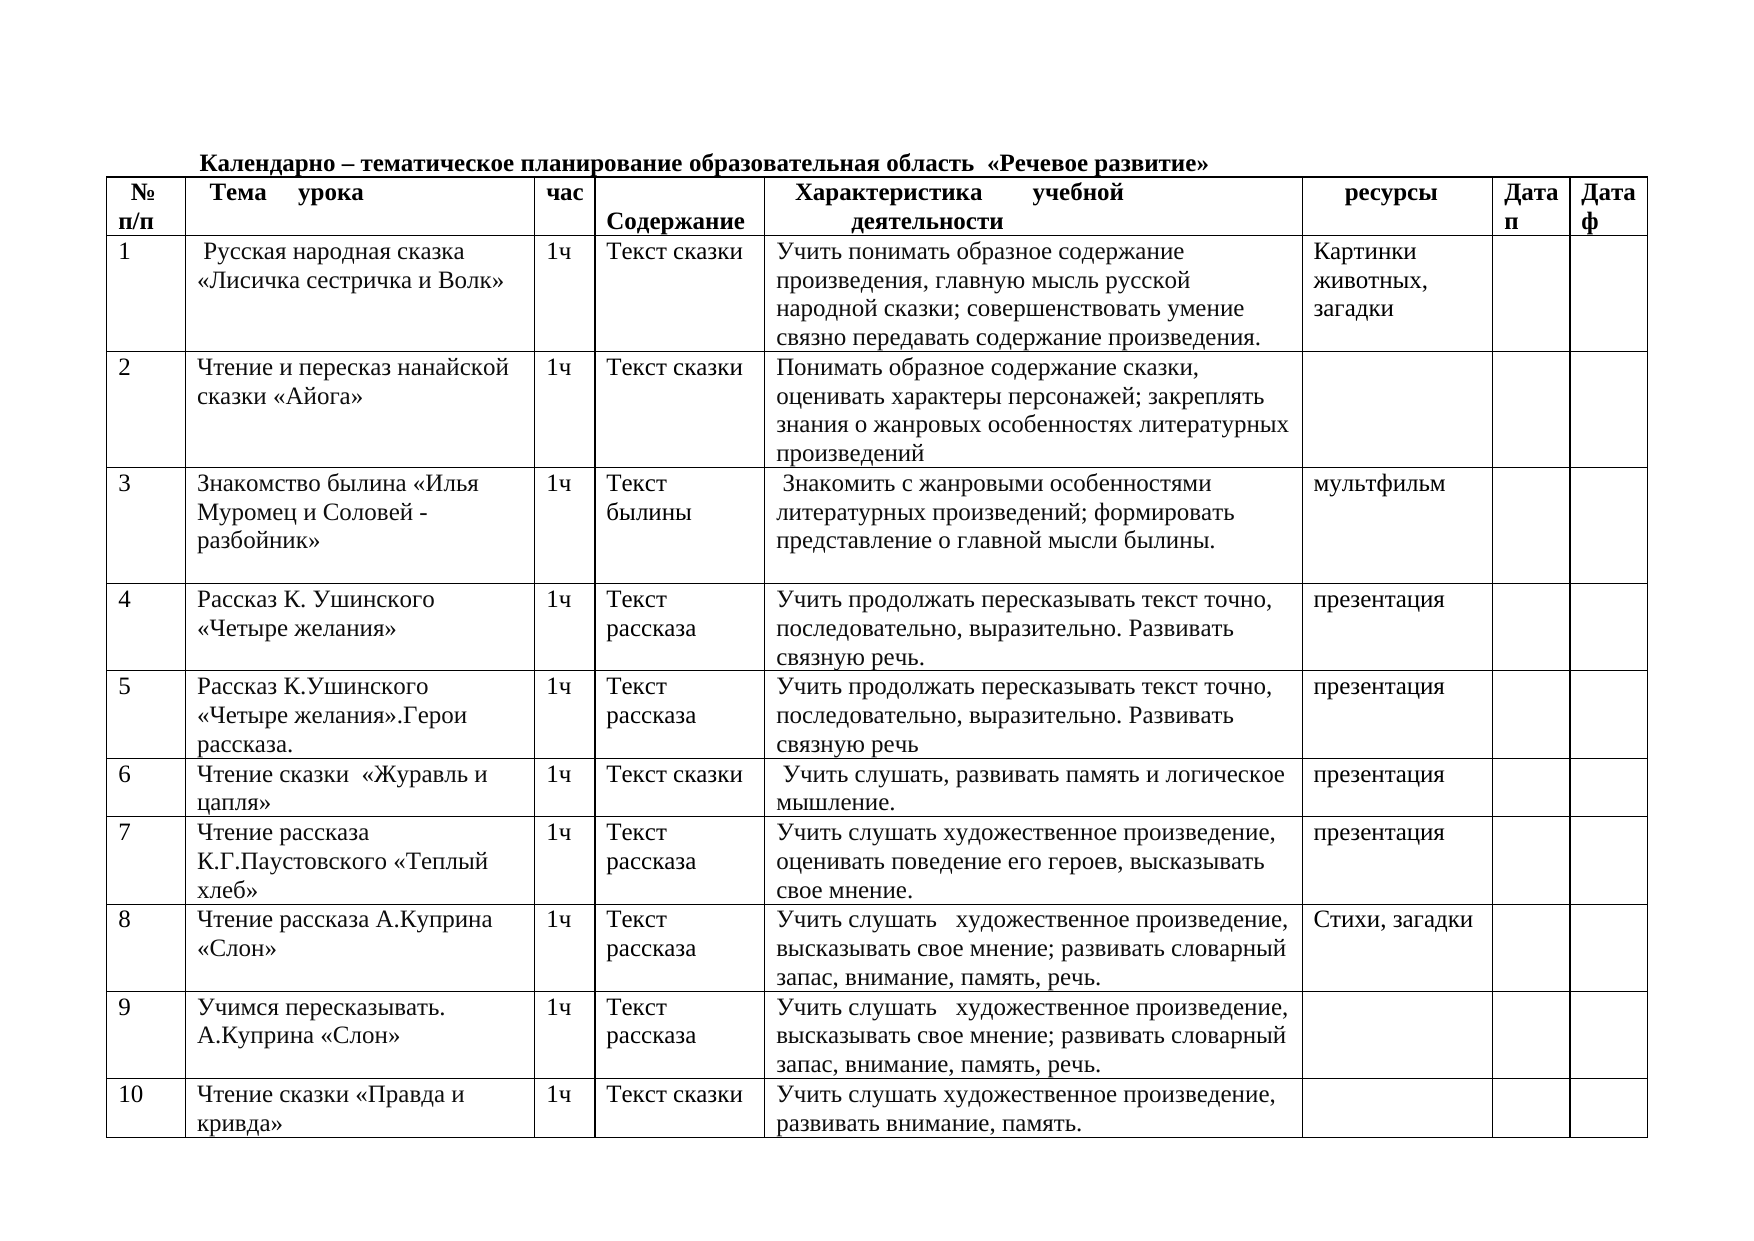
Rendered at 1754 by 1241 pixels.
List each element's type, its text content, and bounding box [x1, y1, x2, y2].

table_cell 1ч [535, 905, 594, 991]
table_cell [1303, 992, 1492, 1078]
table_cell Рассказ К. Ушинского «Четыре желания» [186, 584, 534, 670]
table_cell Учить понимать образное содержание произведения, главную мысль русской народной сказки; совершенствовать умение связно передавать содержание произведения. [765, 236, 1302, 351]
table_cell 4 [107, 584, 185, 670]
table_cell Учить слушать художественное произведение, оценивать поведение его героев, высказывать свое мнение. [765, 817, 1302, 903]
table_cell [1571, 468, 1647, 583]
table_cell [1571, 817, 1647, 903]
table_cell [1303, 1079, 1492, 1137]
table_header № п/п [107, 178, 185, 235]
table_cell Учимся пересказывать. А.Куприна «Слон» [186, 992, 534, 1078]
table_cell презентация [1303, 817, 1492, 903]
table_cell Знакомить с жанровыми особенностями литературных произведений; формировать представление о главной мысли былины. [765, 468, 1302, 583]
table_cell [1493, 905, 1569, 991]
table_cell Текст былины [596, 468, 764, 583]
text Календарно – тематическое планирование образовательная область «Речевое развитие» [118, 148, 689, 176]
table_cell презентация [1303, 759, 1492, 816]
table_cell Картинки животных, загадки [1303, 236, 1492, 351]
table_cell [1571, 1079, 1647, 1137]
table_cell Учить слушать художественное произведение, высказывать свое мнение; развивать словарный запас, внимание, память, речь. [765, 905, 1302, 991]
table_cell 1ч [535, 352, 594, 467]
table_header Содержание [596, 178, 764, 235]
table_cell Чтение рассказа А.Куприна «Слон» [186, 905, 534, 991]
table_cell [1493, 352, 1569, 467]
table_cell 3 [107, 468, 185, 583]
table_cell Учить слушать художественное произведение, развивать внимание, память. [765, 1079, 1302, 1137]
table_cell [1571, 905, 1647, 991]
table_cell Текст сказки [596, 236, 764, 351]
text Календарно – тематическое планирование образовательная область «Речевое развитие» [974, 148, 1636, 176]
table_cell 1ч [535, 584, 594, 670]
table_cell Знакомство былина «Илья Муромец и Соловей -разбойник» [186, 468, 534, 583]
table_cell Чтение сказки «Журавль и цапля» [186, 759, 534, 816]
table_cell 1ч [535, 468, 594, 583]
table_cell Учить продолжать пересказывать текст точно, последовательно, выразительно. Развивать связную речь. [765, 584, 1302, 670]
table_cell 2 [107, 352, 185, 467]
table_cell 1ч [535, 817, 594, 903]
table_cell [1493, 468, 1569, 583]
table_cell [1571, 236, 1647, 351]
table_header Дата ф [1571, 178, 1647, 235]
table_header час [535, 178, 594, 235]
table_header Тема урока [186, 178, 534, 235]
table_cell [1571, 352, 1647, 467]
table_cell Учить слушать, развивать память и логическое мышление. [765, 759, 1302, 816]
table_cell 10 [107, 1079, 185, 1137]
table_cell Понимать образное содержание сказки, оценивать характеры персонажей; закреплять знания о жанровых особенностях литературных произведений [765, 352, 1302, 467]
table_cell презентация [1303, 584, 1492, 670]
table_cell Текст рассказа [596, 992, 764, 1078]
table_cell Текст сказки [596, 1079, 764, 1137]
table_cell [1493, 817, 1569, 903]
table_cell [1493, 236, 1569, 351]
table_cell Стихи, загадки [1303, 905, 1492, 991]
table_cell 1ч [535, 671, 594, 758]
table_cell Текст сказки [596, 352, 764, 467]
table_cell Русская народная сказка «Лисичка сестричка и Волк» [186, 236, 534, 351]
table_cell 1ч [535, 759, 594, 816]
table_cell 6 [107, 759, 185, 816]
table_cell Чтение рассказа К.Г.Паустовского «Теплый хлеб» [186, 817, 534, 903]
table_cell Текст рассказа [596, 671, 764, 758]
table_header ресурсы [1303, 178, 1492, 235]
table_cell Текст рассказа [596, 905, 764, 991]
table_cell [1571, 584, 1647, 670]
table_cell презентация [1303, 671, 1492, 758]
table_cell 1ч [535, 992, 594, 1078]
table_cell 1 [107, 236, 185, 351]
table_cell Учить слушать художественное произведение, высказывать свое мнение; развивать словарный запас, внимание, память, речь. [765, 992, 1302, 1078]
table_cell 1ч [535, 236, 594, 351]
table_cell Чтение и пересказ нанайской сказки «Айога» [186, 352, 534, 467]
table_cell [1303, 352, 1492, 467]
table_cell 9 [107, 992, 185, 1078]
table_cell мультфильм [1303, 468, 1492, 583]
table_cell [1493, 1079, 1569, 1137]
table_cell Рассказ К.Ушинского «Четыре желания».Герои рассказа. [186, 671, 534, 758]
table_header Характеристика учебной деятельности [765, 178, 1302, 235]
table_cell [1493, 671, 1569, 758]
table_cell [1493, 759, 1569, 816]
table_cell 5 [107, 671, 185, 758]
table_cell [1493, 992, 1569, 1078]
table_cell [1571, 671, 1647, 758]
table_cell Текст рассказа [596, 817, 764, 903]
table_cell Текст рассказа [596, 584, 764, 670]
table_cell [1493, 584, 1569, 670]
table_cell Чтение сказки «Правда и кривда» [186, 1079, 534, 1137]
table_cell 7 [107, 817, 185, 903]
table_cell [1571, 992, 1647, 1078]
table_cell [1571, 759, 1647, 816]
table_cell Текст сказки [596, 759, 764, 816]
table_cell 8 [107, 905, 185, 991]
table_cell Учить продолжать пересказывать текст точно, последовательно, выразительно. Развивать связную речь [765, 671, 1302, 758]
table_cell 1ч [535, 1079, 594, 1137]
table_header Дата п [1493, 178, 1569, 235]
